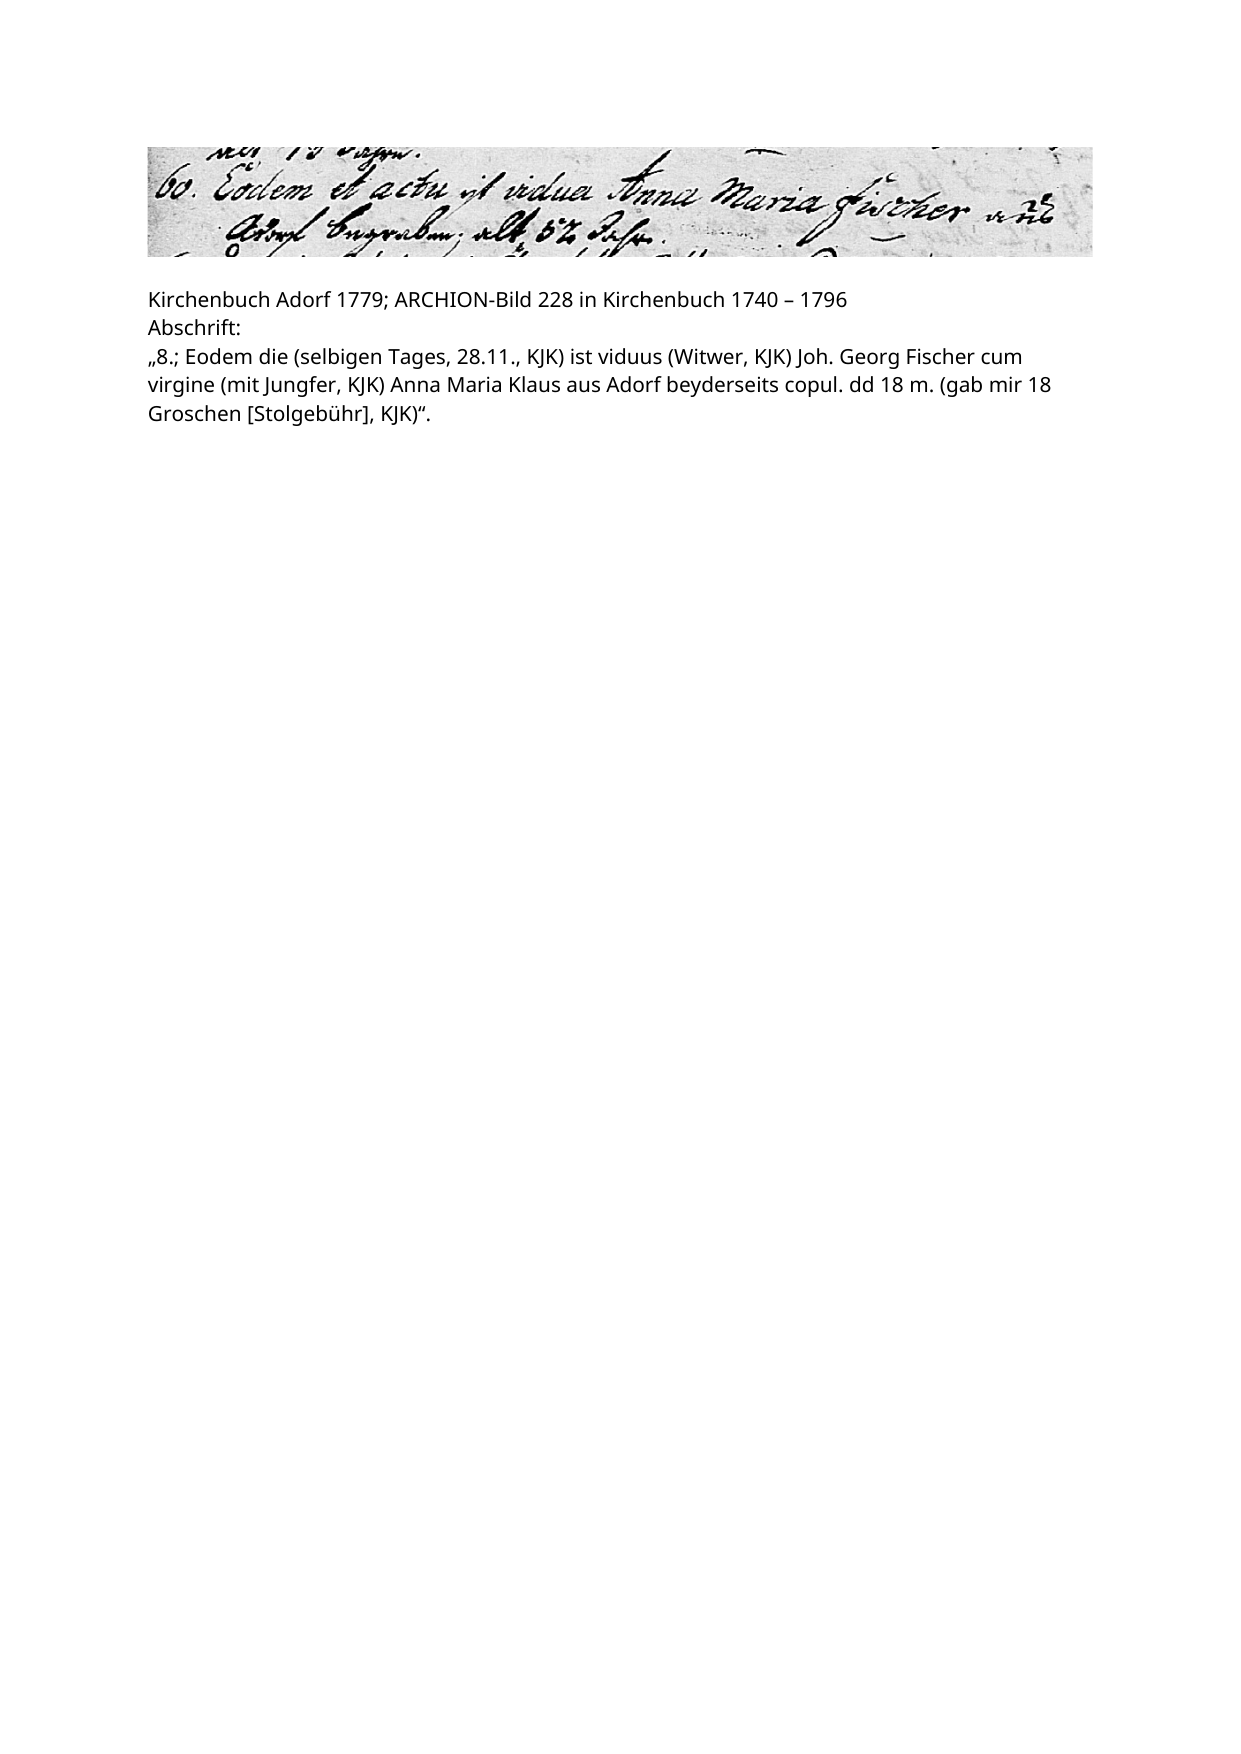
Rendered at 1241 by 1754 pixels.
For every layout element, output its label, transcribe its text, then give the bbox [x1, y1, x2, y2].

text Kirchenbuch Adorf 1779; ARCHION-Bild 228 in Kirchenbuch 1740 – 1796 [148, 285, 1093, 313]
text „8.; Eodem die (selbigen Tages, 28.11., KJK) ist viduus (Witwer, KJK) Joh. Georg Fischer cum virgine (mit Jungfer, KJK) Anna Maria Klaus aus Adorf beyderseits copul. dd 18 m. (gab mir 18 Groschen [Stolgebühr], KJK)“. [148, 342, 1093, 427]
text Abschrift: [148, 313, 1093, 342]
